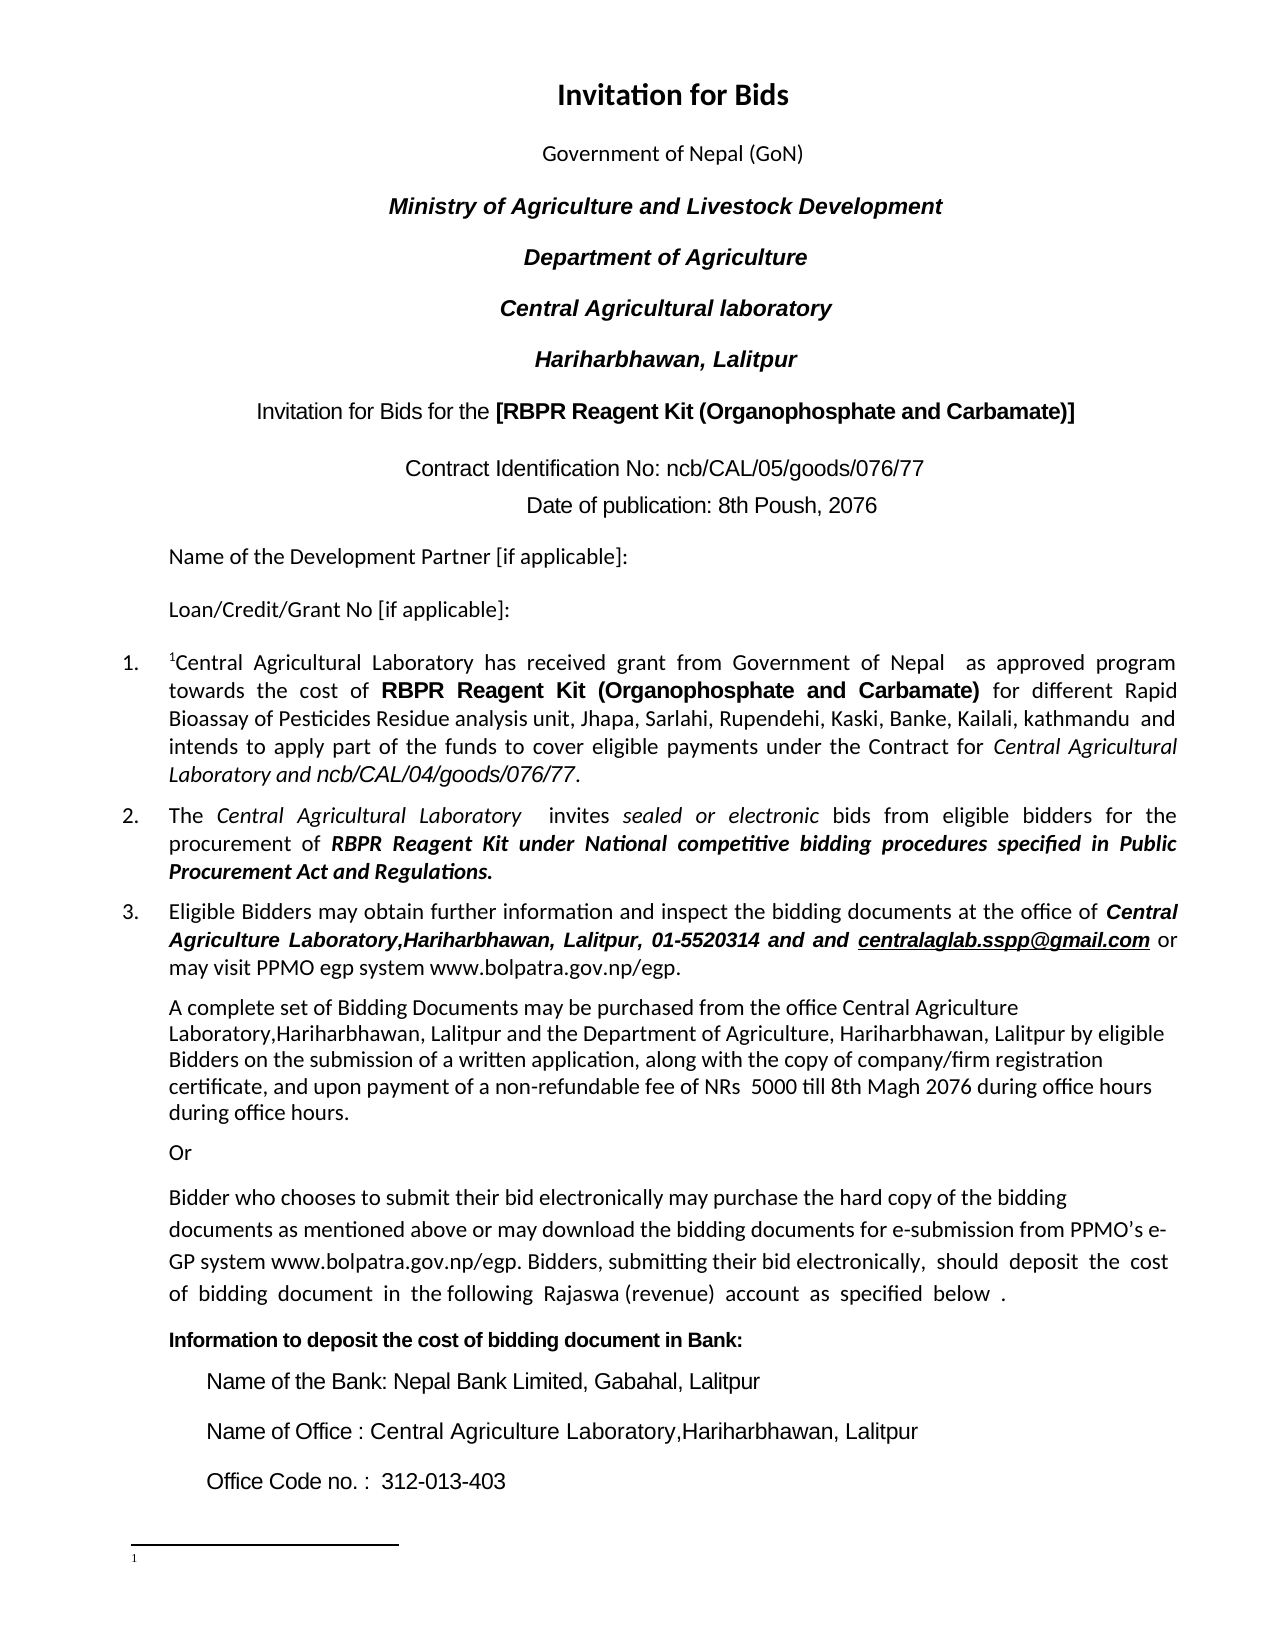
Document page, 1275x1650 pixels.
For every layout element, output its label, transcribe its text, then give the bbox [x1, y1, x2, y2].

text Government of Nepal (GoN) [169, 139, 1177, 168]
text Name of Office : Central Agriculture Laboratory,Hariharbhawan, Lalitpur [206, 1416, 1076, 1445]
text Name of the Development Partner [if applicable]: [169, 542, 1177, 570]
list The Central Agricultural Laboratory invites sealed or electronic bids from eligible bidders for the procurement of RBPR Reagent Kit under National competitive bidding procedures specified in Public Procurement Act and Regulations. [122, 801, 1177, 885]
text Central Agricultural laboratory [131, 295, 1200, 321]
text Bidder who chooses to submit their bid electronically may purchase the hard copy of the bidding documents as mentioned above or may download the bidding documents for e-submission from PPMO’s e-GP system www.bolpatra.gov.np/egp. Bidders, submitting their bid electronically, should deposit the cost of bidding document in the following Rajaswa (revenue) account as specified below . [169, 1183, 1177, 1307]
text Loan/Credit/Grant No [if applicable]: [169, 595, 1177, 623]
text Name of the Bank: Nepal Bank Limited, Gabahal, Lalitpur [206, 1366, 1076, 1395]
text A complete set of Bidding Documents may be purchased from the office Central Agriculture Laboratory,Hariharbhawan, Lalitpur and the Department of Agriculture, Hariharbhawan, Lalitpur by eligible Bidders on the submission of a written application, along with the copy of company/firm registration certificate, and upon payment of a non-refundable fee of NRs 5000 till 8th Magh 2076 during office hours during office hours. [169, 994, 1200, 1126]
text Hariharbhawan, Lalitpur [131, 346, 1200, 372]
text Ministry of Agriculture and Livestock Development [131, 193, 1200, 219]
text Invitation for Bids [169, 75, 1177, 113]
list Eligible Bidders may obtain further information and inspect the bidding documents at the office of Central Agriculture Laboratory,Hariharbhawan, Lalitpur, 01-5520314 and and centralaglab.sspp@gmail.com or may visit PPMO egp system www.bolpatra.gov.np/egp. [122, 897, 1177, 981]
text Or [169, 1138, 1177, 1166]
text Information to deposit the cost of bidding document in Bank: [169, 1324, 1188, 1353]
text Invitation for Bids for the [RBPR Reagent Kit (Organophosphate and Carbamate)] [131, 397, 1200, 426]
text Department of Agriculture [131, 244, 1200, 270]
list Central Agricultural Laboratory has received grant from Government of Nepal as approved program towards the cost of RBPR Reagent Kit (Organophosphate and Carbamate) for different Rapid Bioassay of Pesticides Residue analysis unit, Jhapa, Sarlahi, Rupendehi, Kaski, Banke, Kailali, kathmandu and intends to apply part of the funds to cover eligible payments under the Contract for Central Agricultural Laboratory and ncb/CAL/04/goods/076/77. [122, 648, 1177, 788]
text Contract Identification No: ncb/CAL/05/goods/076/77 Date of publication: 8th Poush, 2076 [131, 446, 1198, 521]
text Office Code no. : 312-013-403 [206, 1466, 1076, 1495]
